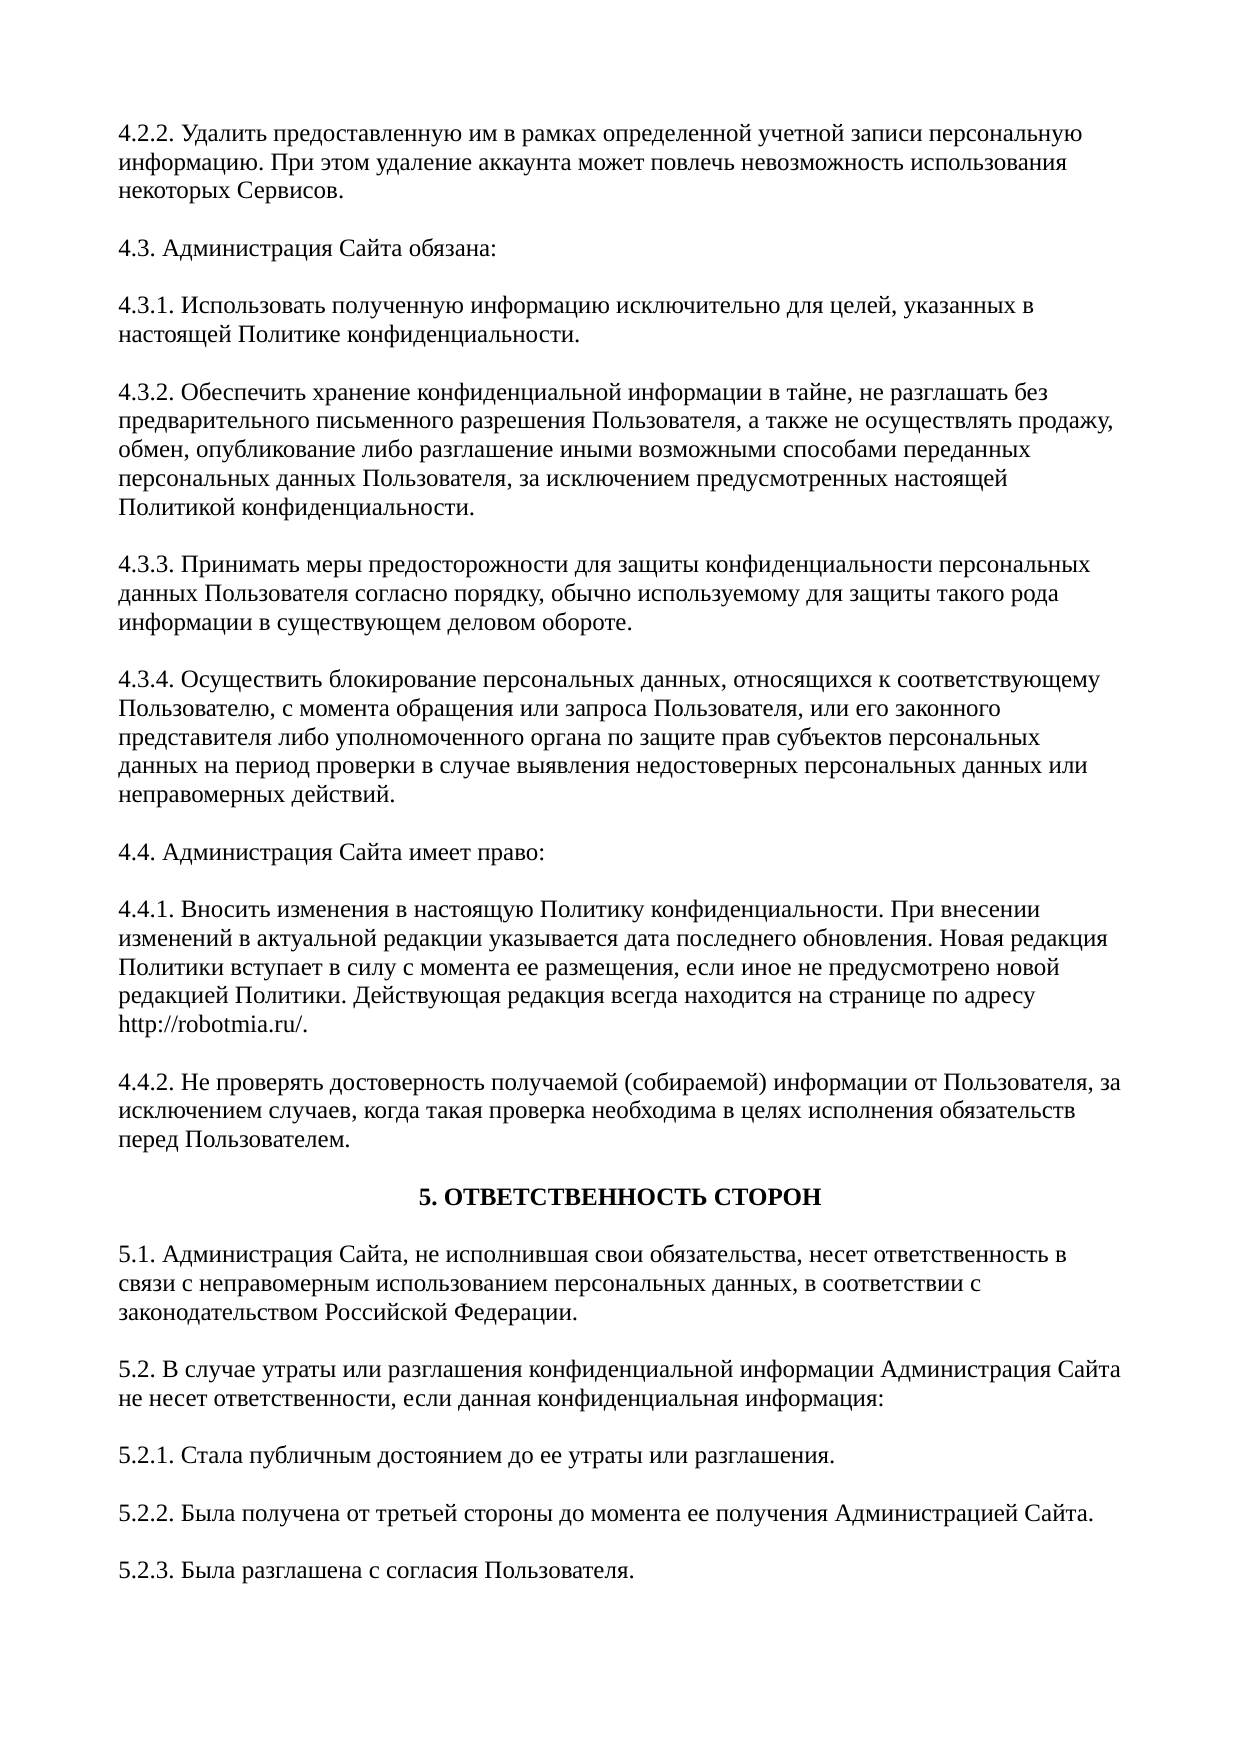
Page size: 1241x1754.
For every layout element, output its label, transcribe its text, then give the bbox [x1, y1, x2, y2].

text 4.3. Администрация Сайта обязана: [118, 233, 1122, 262]
text 5.2.2. Была получена от третьей стороны до момента ее получения Администрацией Сайта. [118, 1498, 1122, 1527]
text 4.2.2. Удалить предоставленную им в рамках определенной учетной записи персональную информацию. При этом удаление аккаунта может повлечь невозможность использования некоторых Сервисов. [118, 118, 1122, 204]
text 4.4. Администрация Сайта имеет право: [118, 837, 1122, 866]
text 5.2. В случае утраты или разглашения конфиденциальной информации Администрация Сайта не несет ответственности, если данная конфиденциальная информация: [118, 1354, 1122, 1412]
text 5. ОТВЕТСТВЕННОСТЬ СТОРОН [118, 1182, 1122, 1211]
text 4.3.1. Использовать полученную информацию исключительно для целей, указанных в настоящей Политике конфиденциальности. [118, 291, 1122, 348]
text 4.4.2. Не проверять достоверность получаемой (собираемой) информации от Пользователя, за исключением случаев, когда такая проверка необходима в целях исполнения обязательств перед Пользователем. [118, 1067, 1122, 1153]
text 4.3.2. Обеспечить хранение конфиденциальной информации в тайне, не разглашать без предварительного письменного разрешения Пользователя, а также не осуществлять продажу, обмен, опубликование либо разглашение иными возможными способами переданных персональных данных Пользователя, за исключением предусмотренных настоящей Политикой конфиденциальности. [118, 377, 1122, 521]
text 4.3.3. Принимать меры предосторожности для защиты конфиденциальности персональных данных Пользователя согласно порядку, обычно используемому для защиты такого рода информации в существующем деловом обороте. [118, 549, 1122, 636]
text 5.2.3. Была разглашена с согласия Пользователя. [118, 1556, 1122, 1584]
text 4.4.1. Вносить изменения в настоящую Политику конфиденциальности. При внесении изменений в актуальной редакции указывается дата последнего обновления. Новая редакция Политики вступает в силу с момента ее размещения, если иное не предусмотрено новой редакцией Политики. Действующая редакция всегда находится на странице по адресу http://robotmia.ru/. [118, 894, 1122, 1038]
text 5.2.1. Стала публичным достоянием до ее утраты или разглашения. [118, 1441, 1122, 1469]
text 5.1. Администрация Сайта, не исполнившая свои обязательства, несет ответственность в связи с неправомерным использованием персональных данных, в соответствии с законодательством Российской Федерации. [118, 1239, 1122, 1326]
text 4.3.4. Осуществить блокирование персональных данных, относящихся к соответствующему Пользователю, с момента обращения или запроса Пользователя, или его законного представителя либо уполномоченного органа по защите прав субъектов персональных данных на период проверки в случае выявления недостоверных персональных данных или неправомерных действий. [118, 664, 1122, 808]
